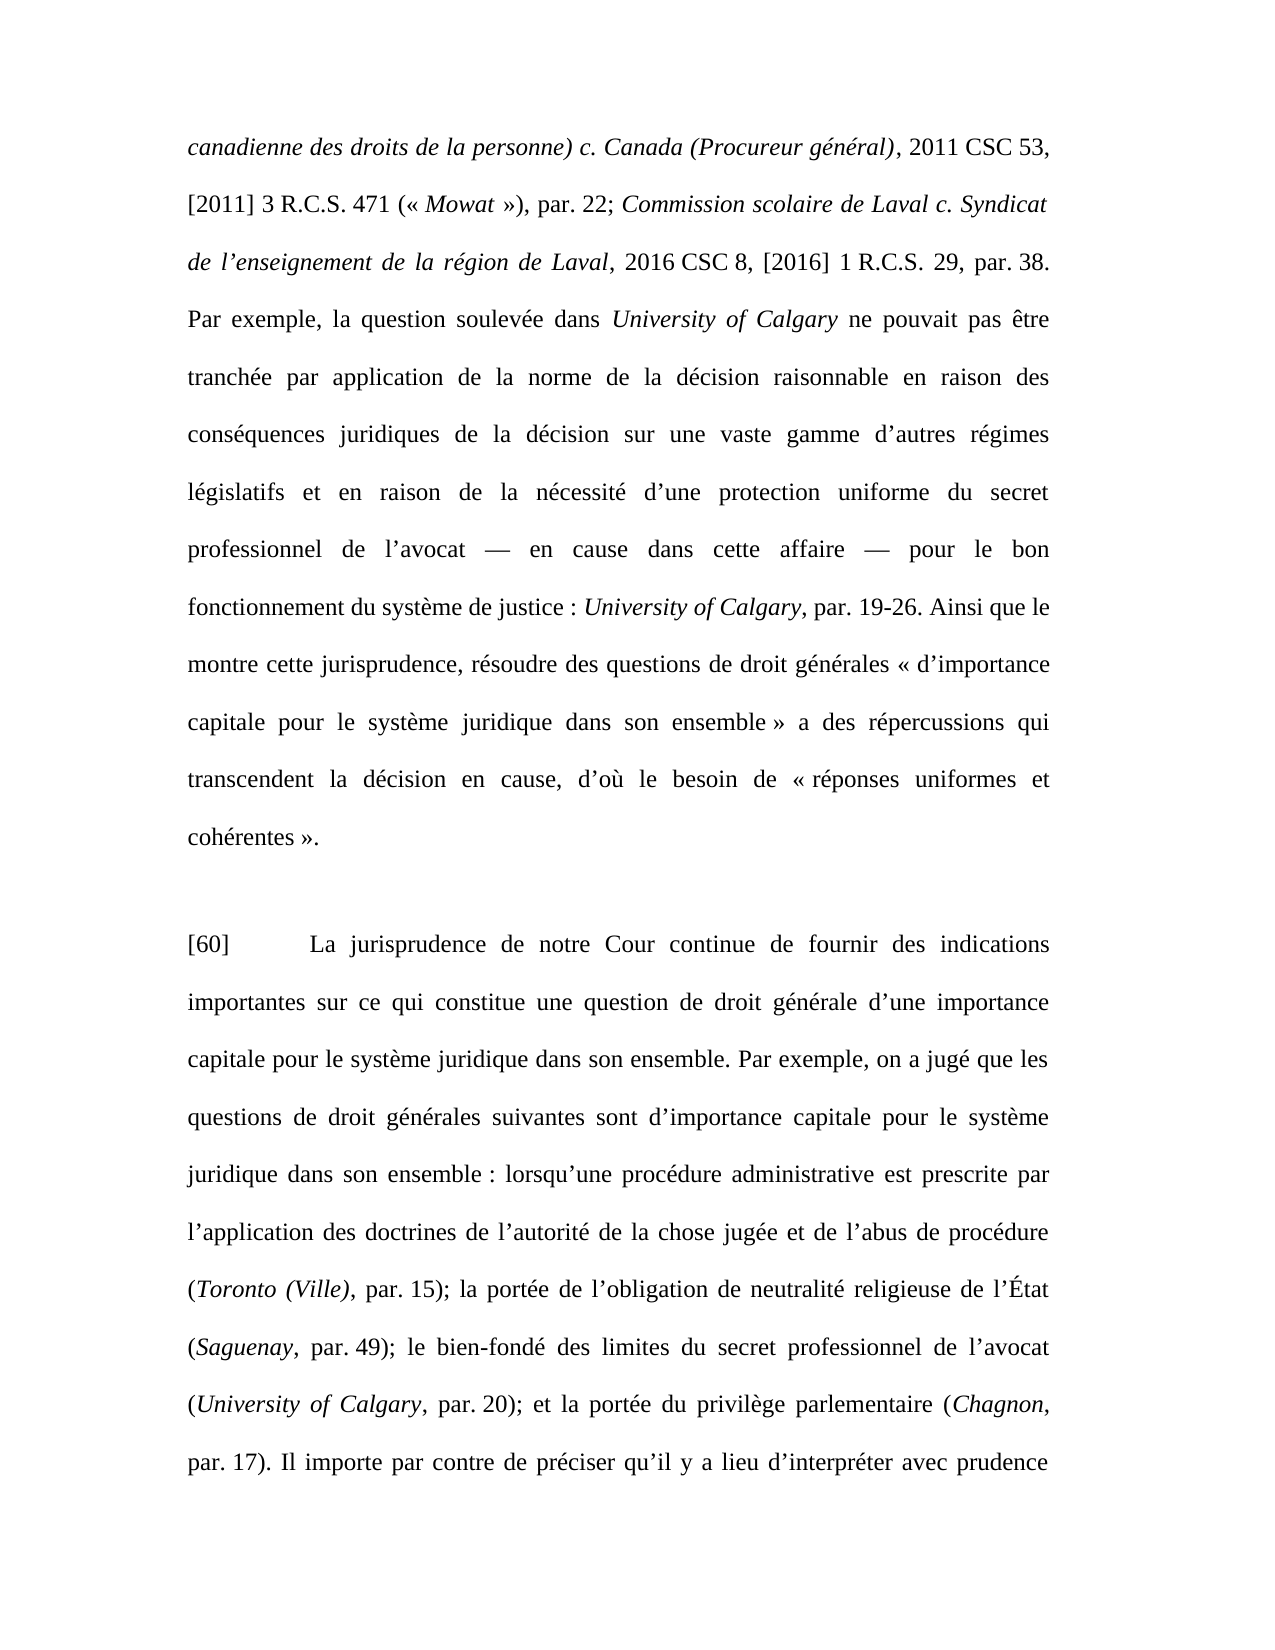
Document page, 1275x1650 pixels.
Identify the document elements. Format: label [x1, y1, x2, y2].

text [187, 132, 1050, 851]
text [187, 929, 1050, 1476]
